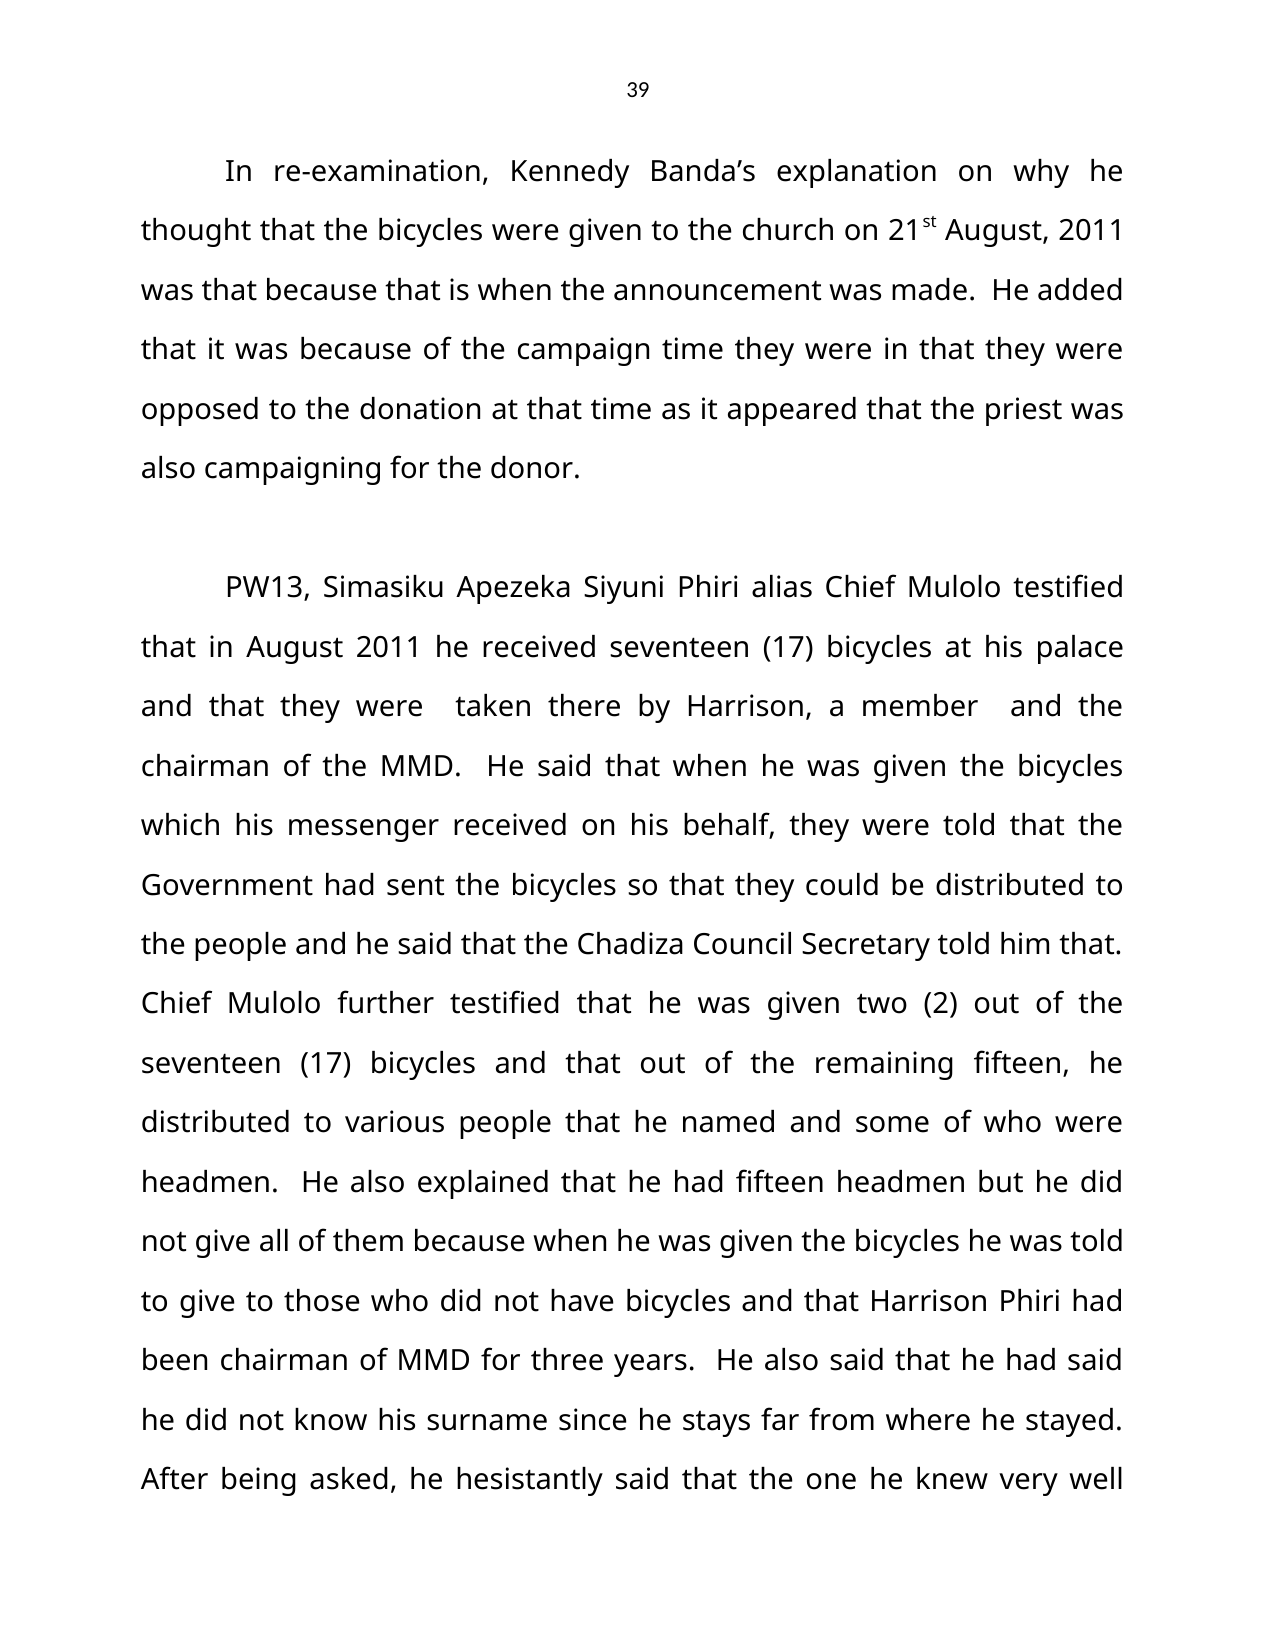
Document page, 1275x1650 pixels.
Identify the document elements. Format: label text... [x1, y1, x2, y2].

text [141, 566, 1125, 1498]
text In re-examination, Kennedy Banda’s explanation on why he thought that the bicycles were given to the church on 21st August, 2011 was that because that is when the announcement was made. He added that it was because of the campaign time they were in that they were opposed to the donation at that time as it appeared that the priest was also campaigning for the donor. [141, 150, 1125, 487]
